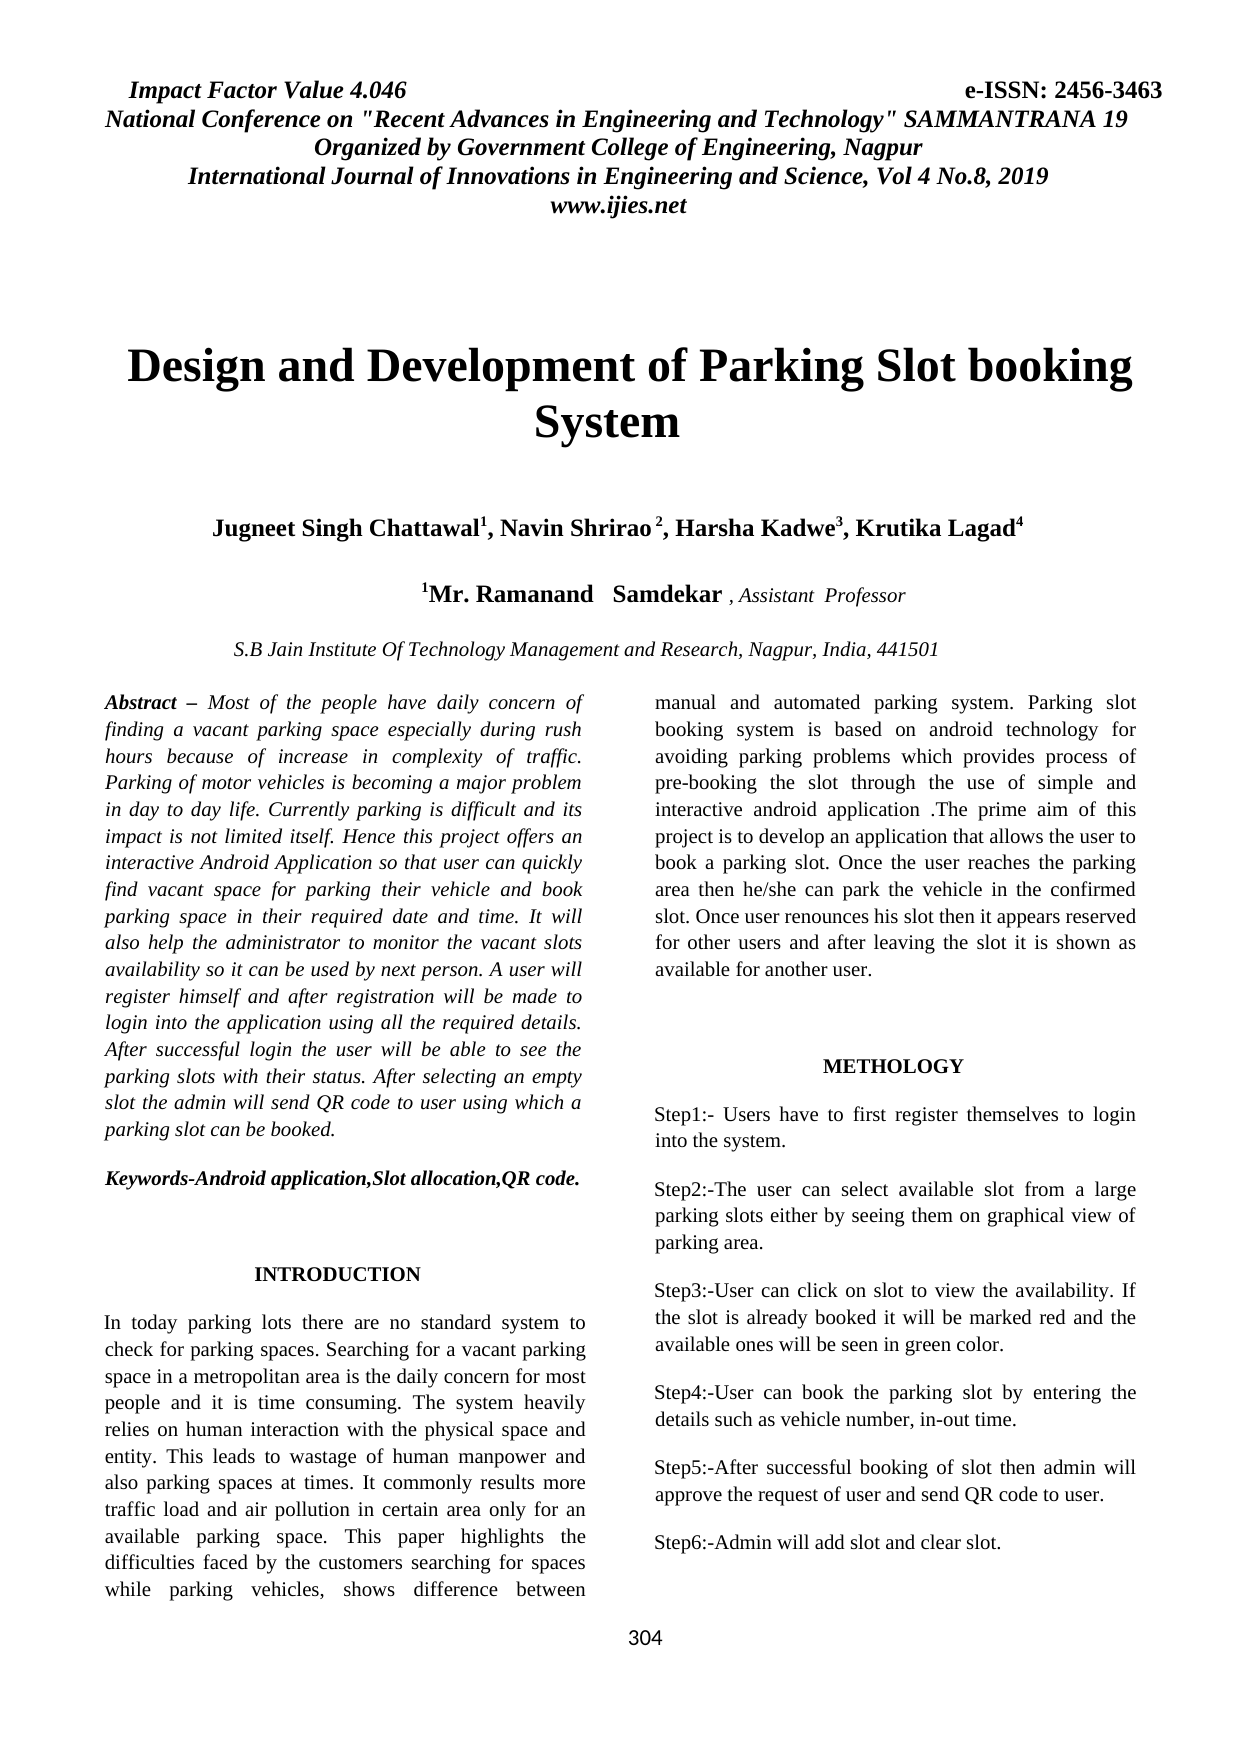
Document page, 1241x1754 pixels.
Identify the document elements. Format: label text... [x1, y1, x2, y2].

text Step5:-After successful booking of slot then admin will approve the request of user and send QR code to user. [654, 1455, 1137, 1506]
text Jugneet Singh Chattawal1, Navin Shrirao 2, Harsha Kadwe3, Krutika Lagad4 [212, 513, 1137, 542]
text Step4:-User can book the parking slot by entering the details such as vehicle number, in-out time. [654, 1380, 1137, 1431]
text In today parking lots there are no standard system to check for parking spaces. Searching for a vacant parking space in a metropolitan area is the daily concern for most people and it is time consuming. The system heavily relies on human interaction with the physical space and entity. This leads to wastage of human manpower and also parking spaces at times. It commonly results more traffic load and air pollution in certain area only for an available parking space. This paper highlights the difficulties faced by the customers searching for spaces while parking vehicles, shows difference between manual and automated parking system. Parking slot booking system is based on android technology for avoiding parking problems which provides process of pre-booking the slot through the use of simple and interactive android application .The prime aim of this project is to develop an application that allows the user to book a parking slot. Once the user reaches the parking area then he/she can park the vehicle in the confirmed slot. Once user renounces his slot then it appears reserved for other users and after leaving the slot it is shown as available for another user. [654, 690, 1137, 981]
text Step6:-Admin will add slot and clear slot. [654, 1530, 1137, 1554]
text Step2:-The user can select available slot from a large parking slots either by seeing them on graphical view of parking area. [654, 1177, 1137, 1254]
text System [103, 392, 1137, 447]
text 1Mr. Ramanand Samdekar , Assistant Professor [103, 579, 1133, 608]
text Keywords-Android application,Slot allocation,QR code. [105, 1166, 586, 1190]
text In today parking lots there are no standard system to check for parking spaces. Searching for a vacant parking space in a metropolitan area is the daily concern for most people and it is time consuming. The system heavily relies on human interaction with the physical space and entity. This leads to wastage of human manpower and also parking spaces at times. It commonly results more traffic load and air pollution in certain area only for an available parking space. This paper highlights the difficulties faced by the customers searching for spaces while parking vehicles, shows difference between manual and automated parking system. Parking slot booking system is based on android technology for avoiding parking problems which provides process of pre-booking the slot through the use of simple and interactive android application .The prime aim of this project is to develop an application that allows the user to book a parking slot. Once the user reaches the parking area then he/she can park the vehicle in the confirmed slot. Once user renounces his slot then it appears reserved for other users and after leaving the slot it is shown as available for another user. [103, 1310, 586, 1601]
text S.B Jain Institute Of Technology Management and Research, Nagpur, India, 441501 [103, 637, 1133, 661]
text Step1:- Users have to first register themselves to login into the system. [654, 1102, 1137, 1152]
text Abstract – Most of the people have daily concern of finding a vacant parking space especially during rush hours because of increase in complexity of traffic. Parking of motor vehicles is becoming a major problem in day to day life. Currently parking is difficult and its impact is not limited itself. Hence this project offers an interactive Android Application so that user can quickly find vacant space for parking their vehicle and book parking space in their required date and time. It will also help the administrator to monitor the vacant slots availability so it can be used by next person. A user will register himself and after registration will be made to login into the application using all the required details. After successful login the user will be able to see the parking slots with their status. After selecting an empty slot the admin will send QR code to user using which a parking slot can be booked. [105, 690, 583, 1141]
subtitle METHOLOGY [656, 1054, 1116, 1078]
text Design and Development of Parking Slot booking [103, 337, 1137, 392]
text Step3:-User can click on slot to view the availability. If the slot is already booked it will be marked red and the available ones will be seen in green color. [654, 1278, 1137, 1356]
subtitle INTRODUCTION [105, 1262, 570, 1286]
